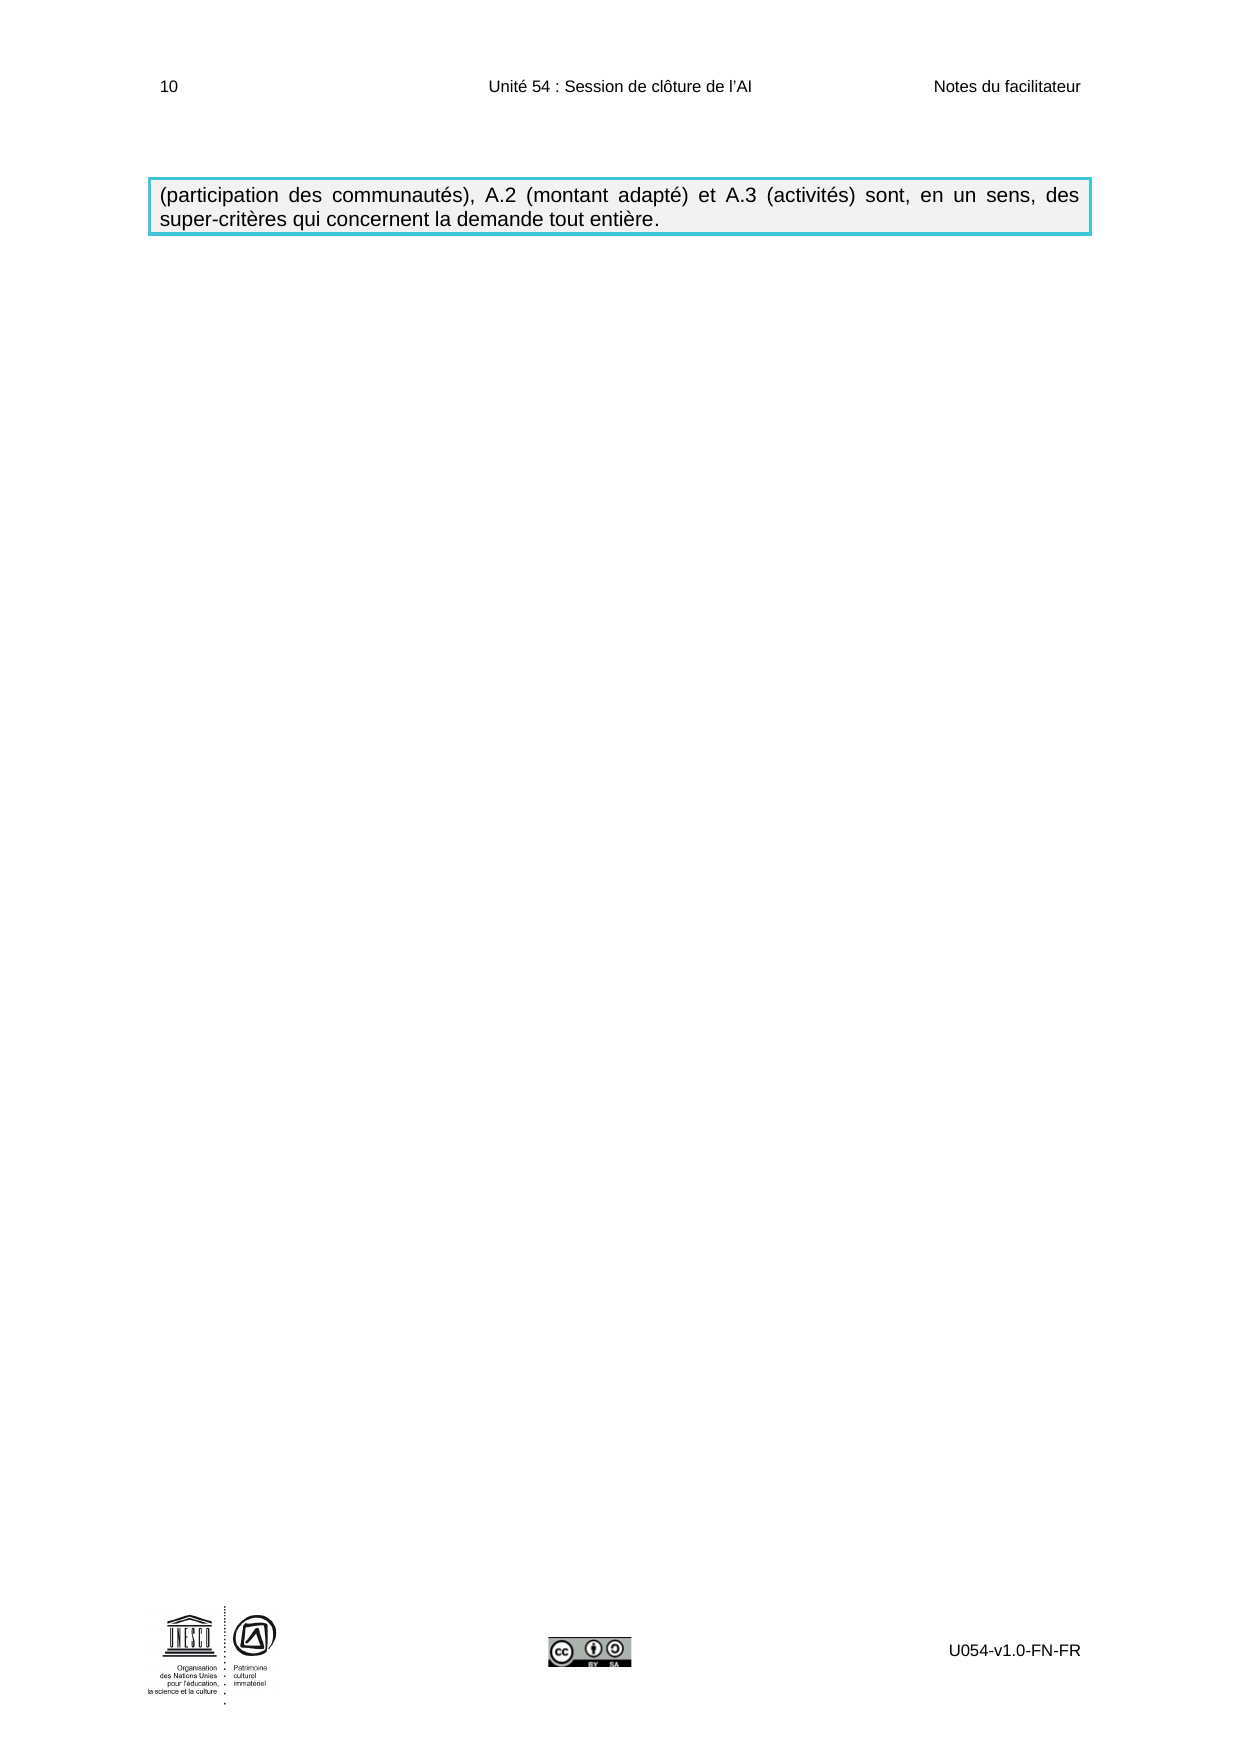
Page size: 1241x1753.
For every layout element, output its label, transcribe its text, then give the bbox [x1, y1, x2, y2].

picture [546, 1637, 631, 1666]
picture [140, 1606, 281, 1706]
